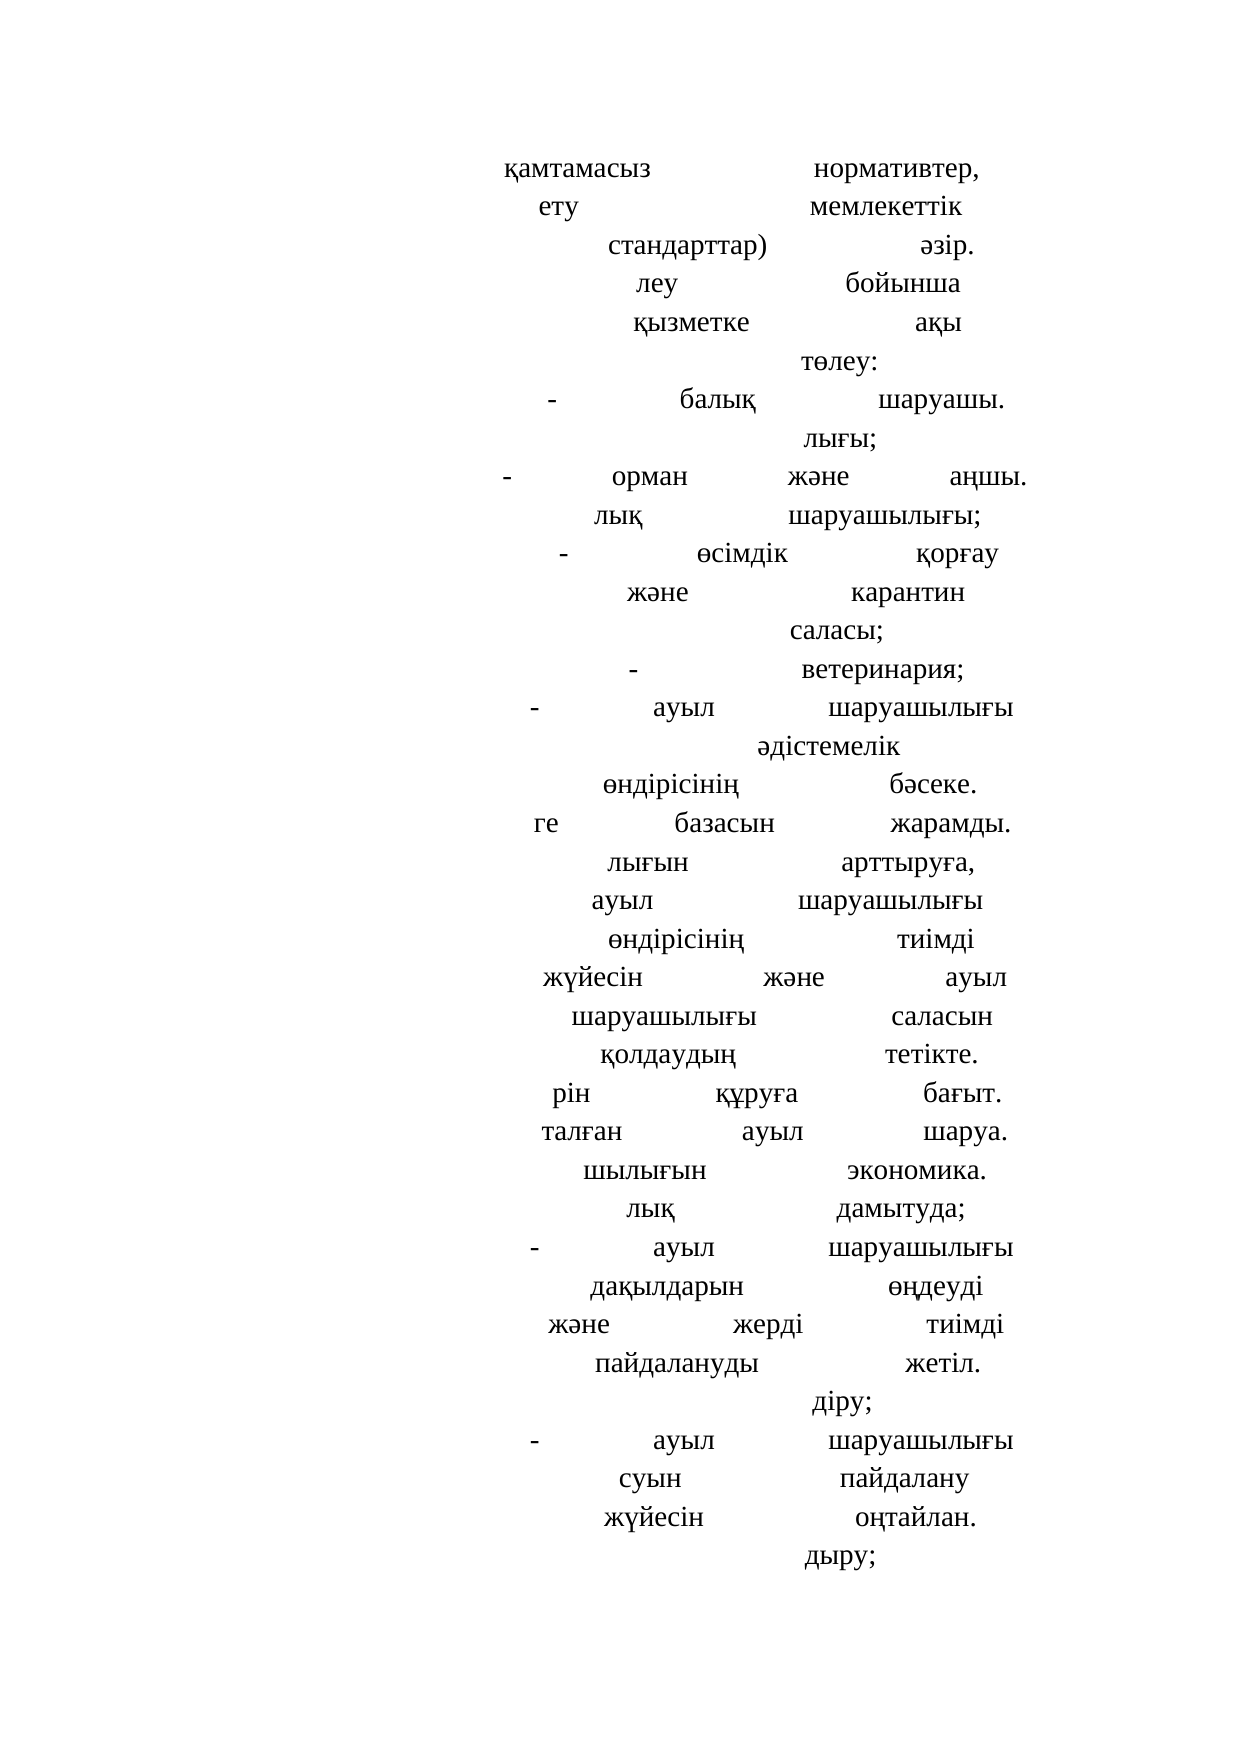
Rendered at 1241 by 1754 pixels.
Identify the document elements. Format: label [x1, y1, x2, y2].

text [112, 150, 1128, 1571]
